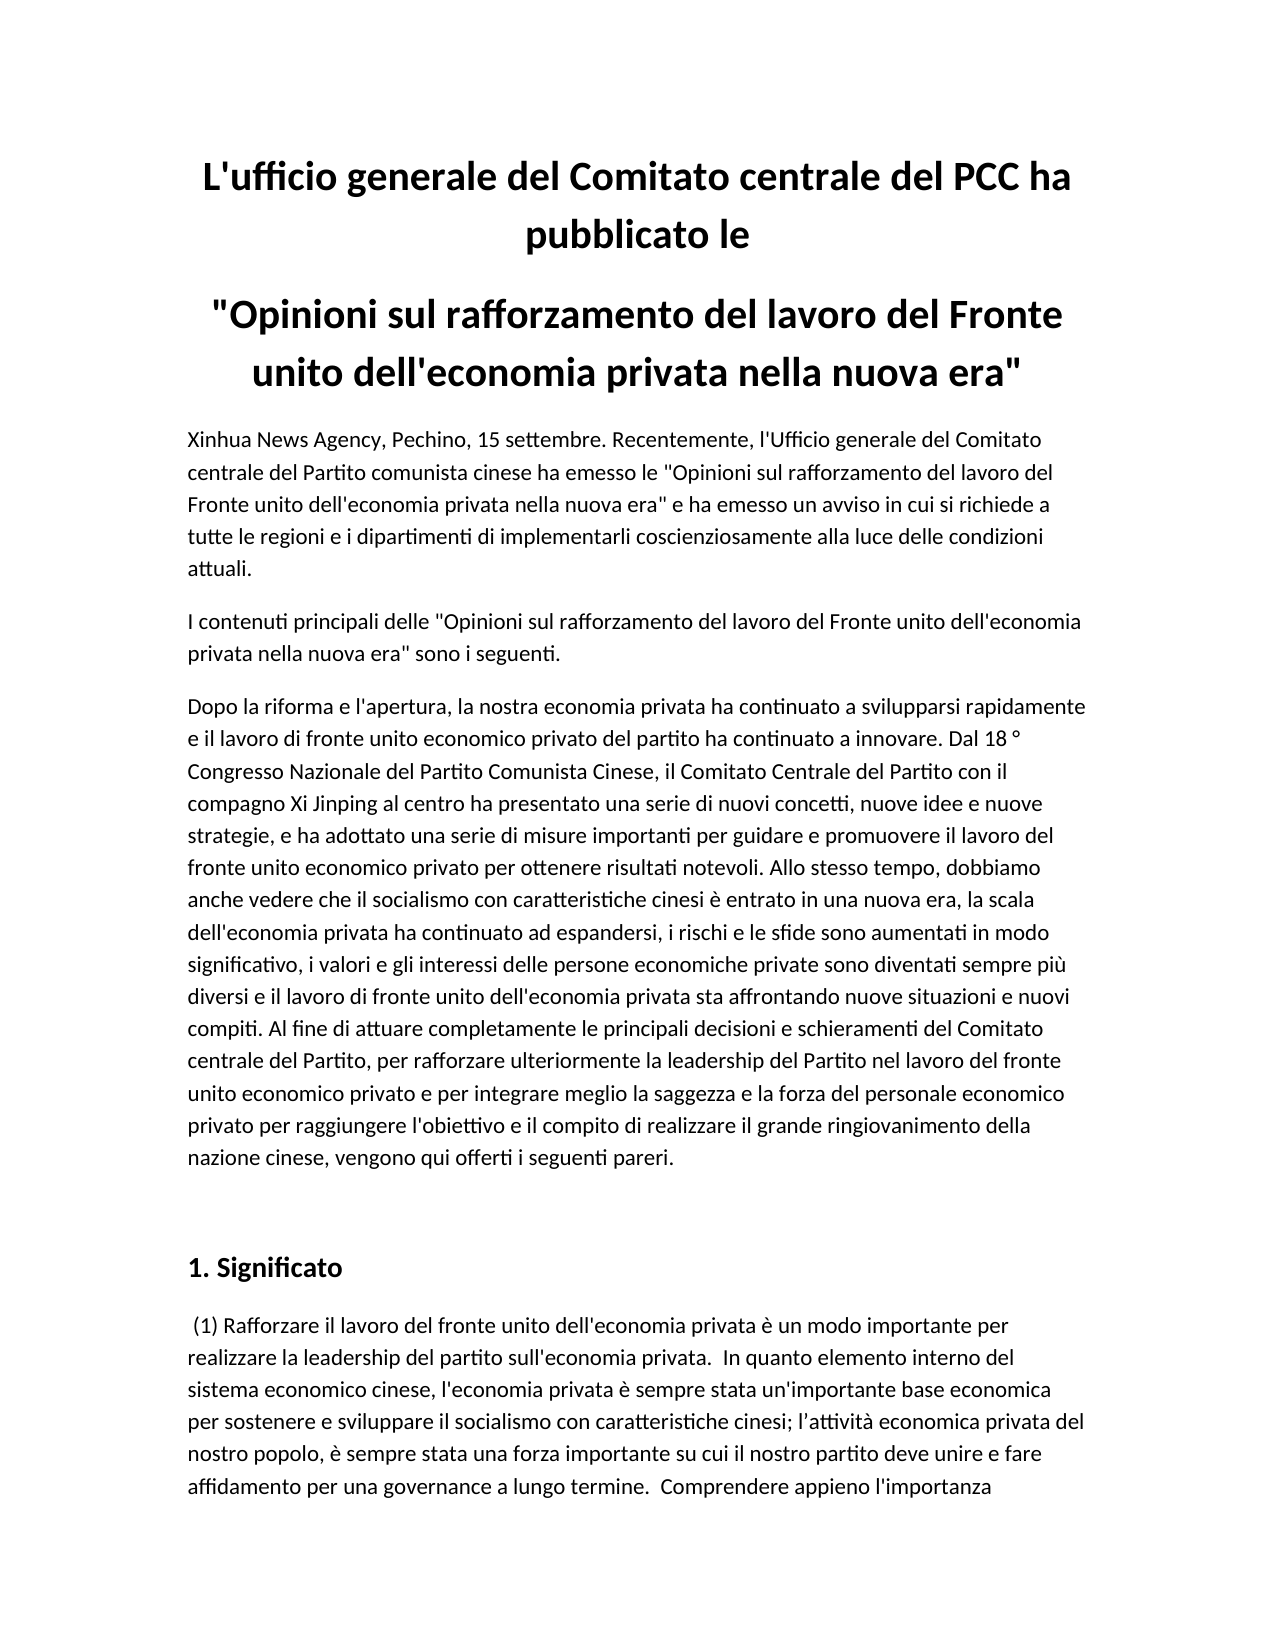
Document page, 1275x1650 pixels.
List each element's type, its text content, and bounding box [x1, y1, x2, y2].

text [187, 1311, 1087, 1500]
text I contenuti principali delle "Opinioni sul rafforzamento del lavoro del Fronte unito dell'economia privata nella nuova era" sono i seguenti. [187, 607, 1087, 667]
text L'ufficio generale del Comitato centrale del PCC ha pubblicato le [187, 150, 1087, 259]
text "Opinioni sul rafforzamento del lavoro del Fronte unito dell'economia privata nella nuova era" [187, 288, 1087, 397]
text Dopo la riforma e l'apertura, la nostra economia privata ha continuato a svilupparsi rapidamente e il lavoro di fronte unito economico privato del partito ha continuato a innovare. Dal 18 ° Congresso Nazionale del Partito Comunista Cinese, il Comitato Centrale del Partito con il compagno Xi Jinping al centro ha presentato una serie di nuovi concetti, nuove idee e nuove strategie, e ha adottato una serie di misure importanti per guidare e promuovere il lavoro del fronte unito economico privato per ottenere risultati notevoli. Allo stesso tempo, dobbiamo anche vedere che il socialismo con caratteristiche cinesi è entrato in una nuova era, la scala dell'economia privata ha continuato ad espandersi, i rischi e le sfide sono aumentati in modo significativo, i valori e gli interessi delle persone economiche private sono diventati sempre più diversi e il lavoro di fronte unito dell'economia privata sta affrontando nuove situazioni e nuovi compiti. Al fine di attuare completamente le principali decisioni e schieramenti del Comitato centrale del Partito, per rafforzare ulteriormente la leadership del Partito nel lavoro del fronte unito economico privato e per integrare meglio la saggezza e la forza del personale economico privato per raggiungere l'obiettivo e il compito di realizzare il grande ringiovanimento della nazione cinese, vengono qui offerti i seguenti pareri. [187, 692, 1087, 1171]
text 1. Significato [187, 1249, 1087, 1285]
text Xinhua News Agency, Pechino, 15 settembre. Recentemente, l'Ufficio generale del Comitato centrale del Partito comunista cinese ha emesso le "Opinioni sul rafforzamento del lavoro del Fronte unito dell'economia privata nella nuova era" e ha emesso un avviso in cui si richiede a tutte le regioni e i dipartimenti di implementarli coscienziosamente alla luce delle condizioni attuali. [187, 425, 1087, 582]
